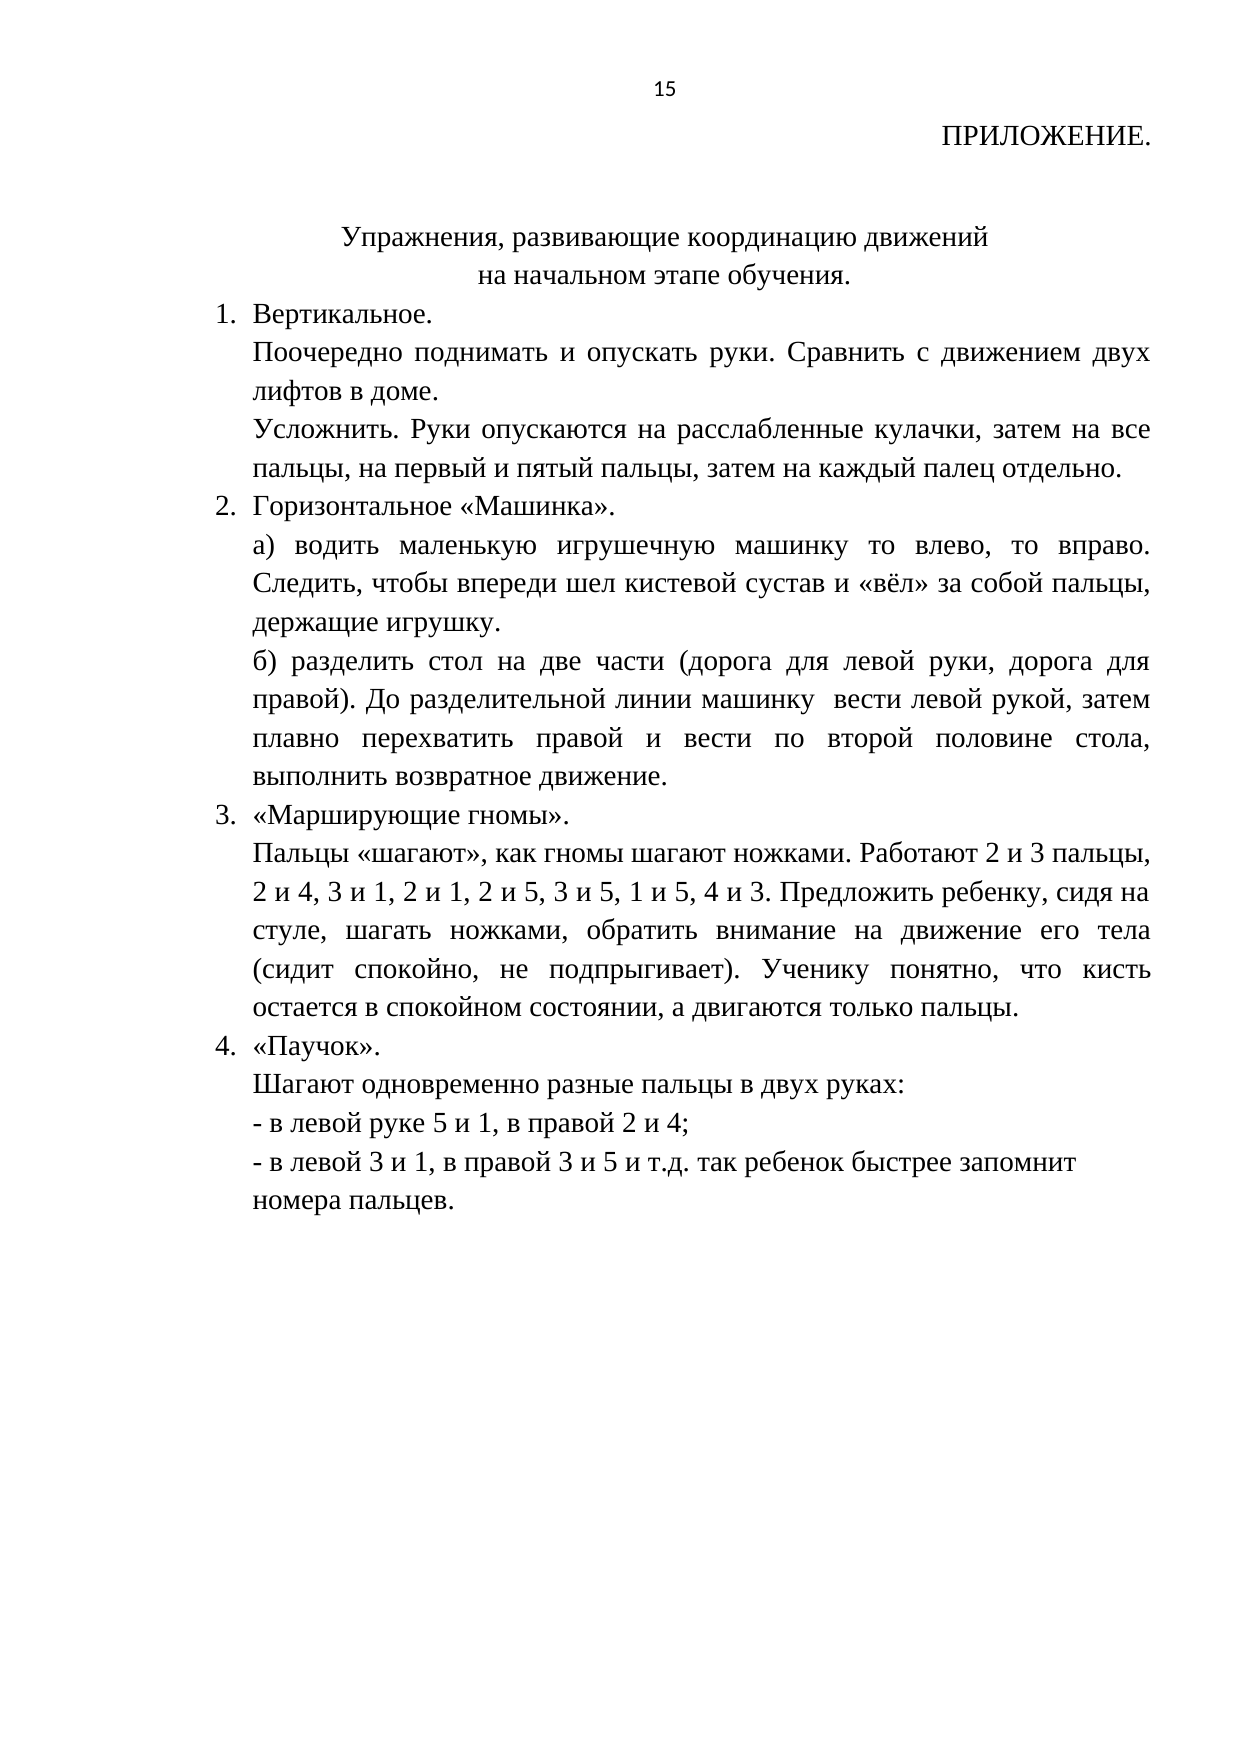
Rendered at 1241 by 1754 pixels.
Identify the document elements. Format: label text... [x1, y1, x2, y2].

list «Марширующие гномы». [215, 797, 1152, 830]
text Шагают одновременно разные пальцы в двух руках: [252, 1067, 1152, 1100]
list Вертикальное. [215, 296, 1152, 329]
text Усложнить. Руки опускаются на расслабленные кулачки, затем на все пальцы, на первый и пятый пальцы, затем на каждый палец отдельно. [252, 411, 1152, 483]
list Горизонтальное «Машинка». [215, 488, 1152, 522]
text - в левой руке 5 и 1, в правой 2 и 4; [252, 1105, 1152, 1139]
text а) водить маленькую игрушечную машинку то влево, то вправо. Следить, чтобы впереди шел кистевой сустав и «вёл» за собой пальцы, держащие игрушку. [252, 527, 1152, 638]
text - в левой 3 и 1, в правой 3 и 5 и т.д. так ребенок быстрее запомнит номера пальцев. [252, 1144, 1152, 1216]
text ПРИЛОЖЕНИЕ. [177, 118, 1152, 152]
list «Паучок». [215, 1028, 1152, 1062]
text б) разделить стол на две части (дорога для левой руки, дорога для правой). До разделительной линии машинку вести левой рукой, затем плавно перехватить правой и вести по второй половине стола, выполнить возвратное движение. [252, 643, 1152, 792]
text Упражнения, развивающие координацию движений [177, 219, 1152, 252]
text Поочередно поднимать и опускать руки. Сравнить с движением двух лифтов в доме. [252, 334, 1152, 406]
text Пальцы «шагают», как гномы шагают ножками. Работают 2 и 3 пальцы, 2 и 4, 3 и 1, 2 и 1, 2 и 5, 3 и 5, 1 и 5, 4 и 3. Предложить ребенку, сидя на стуле, шагать ножками, обратить внимание на движение его тела (сидит спокойно, не подпрыгивает). Ученику понятно, что кисть остается в спокойном состоянии, а двигаются только пальцы. [252, 835, 1152, 1023]
text на начальном этапе обучения. [177, 257, 1152, 291]
